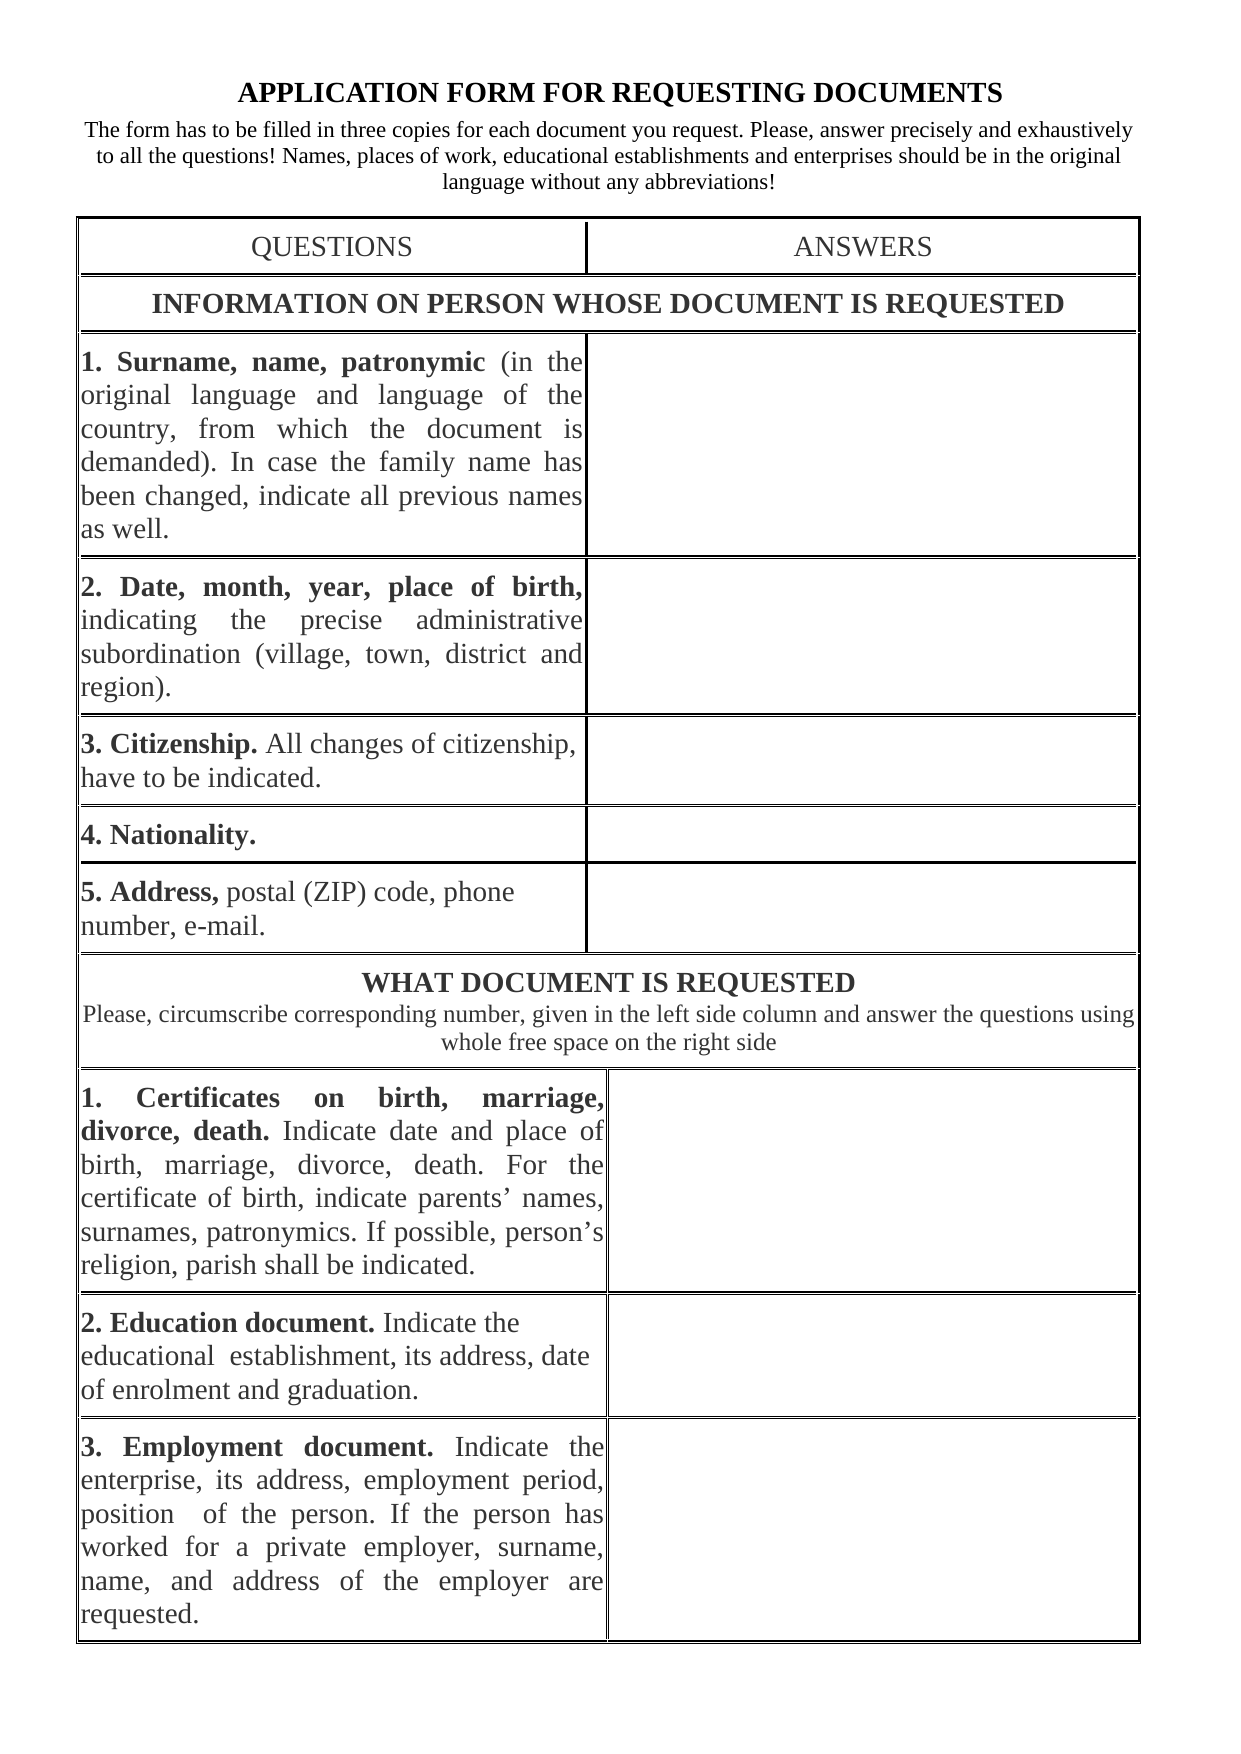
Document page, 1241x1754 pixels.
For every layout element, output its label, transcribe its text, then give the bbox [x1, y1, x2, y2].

subtitle APPLICATION FORM FOR REQUESTING DOCUMENTS [75, 75, 1165, 108]
table_header The form has to be filled in three copies for each document you request. Please, answer precisely and exhaustively to all the questions! Names, places of work, educational establishments and enterprises should be in the original language without any abbreviations! [75, 109, 1143, 216]
table_cell Bottom of Form [77, 218, 1140, 1643]
